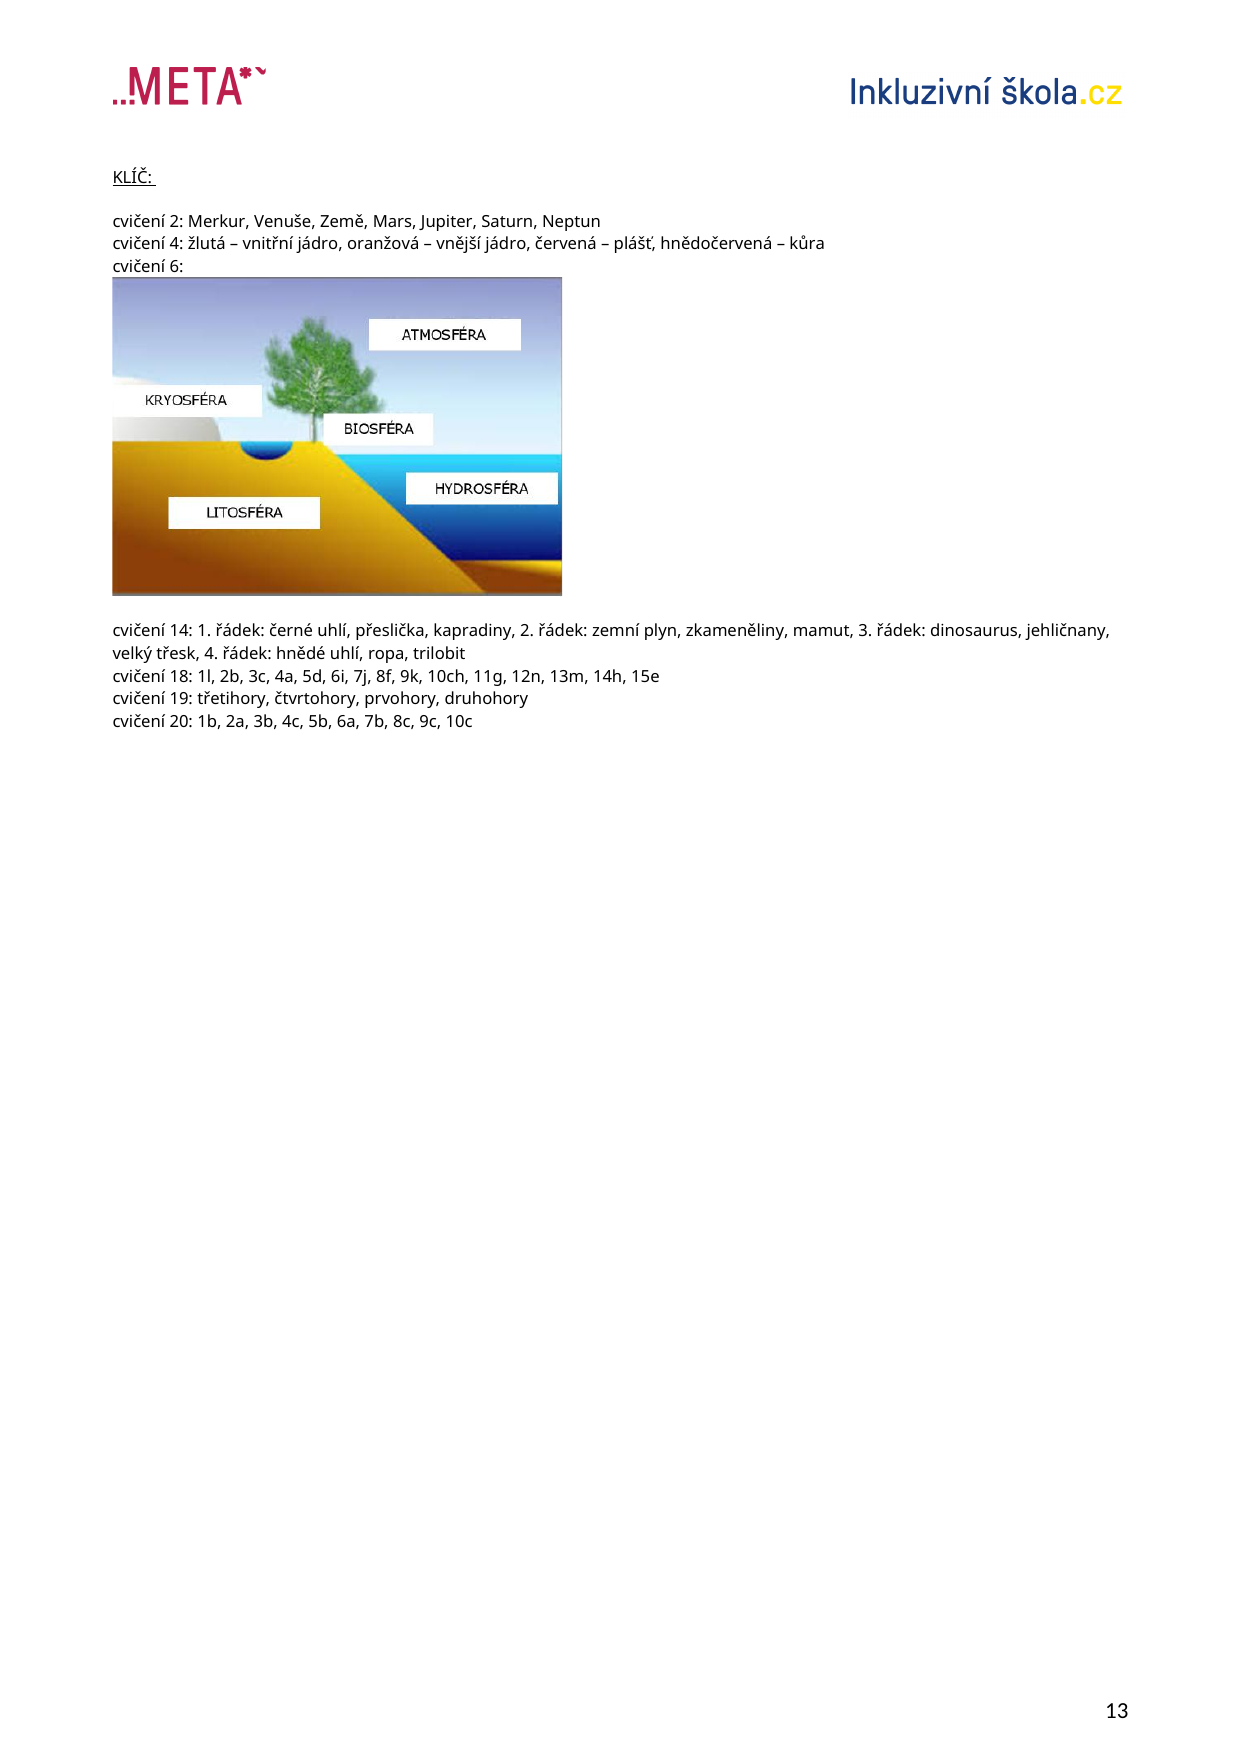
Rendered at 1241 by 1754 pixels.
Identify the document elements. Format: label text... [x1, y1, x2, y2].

text cvičení 2: Merkur, Venuše, Země, Mars, Jupiter, Saturn, Neptun [112, 209, 1128, 232]
text KLÍČ: [112, 166, 1128, 188]
text cvičení 4: žlutá – vnitřní jádro, oranžová – vnější jádro, červená – plášť, hnědočervená – kůra [112, 232, 1128, 254]
picture [115, 67, 260, 105]
text cvičení 19: třetihory, čtvrtohory, prvohory, druhohory [112, 687, 1128, 709]
picture [846, 71, 1128, 119]
text cvičení 20: 1b, 2a, 3b, 4c, 5b, 6a, 7b, 8c, 9c, 10c [112, 709, 1128, 732]
text cvičení 18: 1l, 2b, 3c, 4a, 5d, 6i, 7j, 8f, 9k, 10ch, 11g, 12n, 13m, 14h, 15e [112, 664, 1128, 687]
text cvičení 6: [112, 254, 1128, 277]
text cvičení 14: 1. řádek: černé uhlí, přeslička, kapradiny, 2. řádek: zemní plyn, zkameněliny, mamut, 3. řádek: dinosaurus, jehličnany, velký třesk, 4. řádek: hnědé uhlí, ropa, trilobit [112, 619, 1128, 664]
picture [112, 277, 563, 597]
